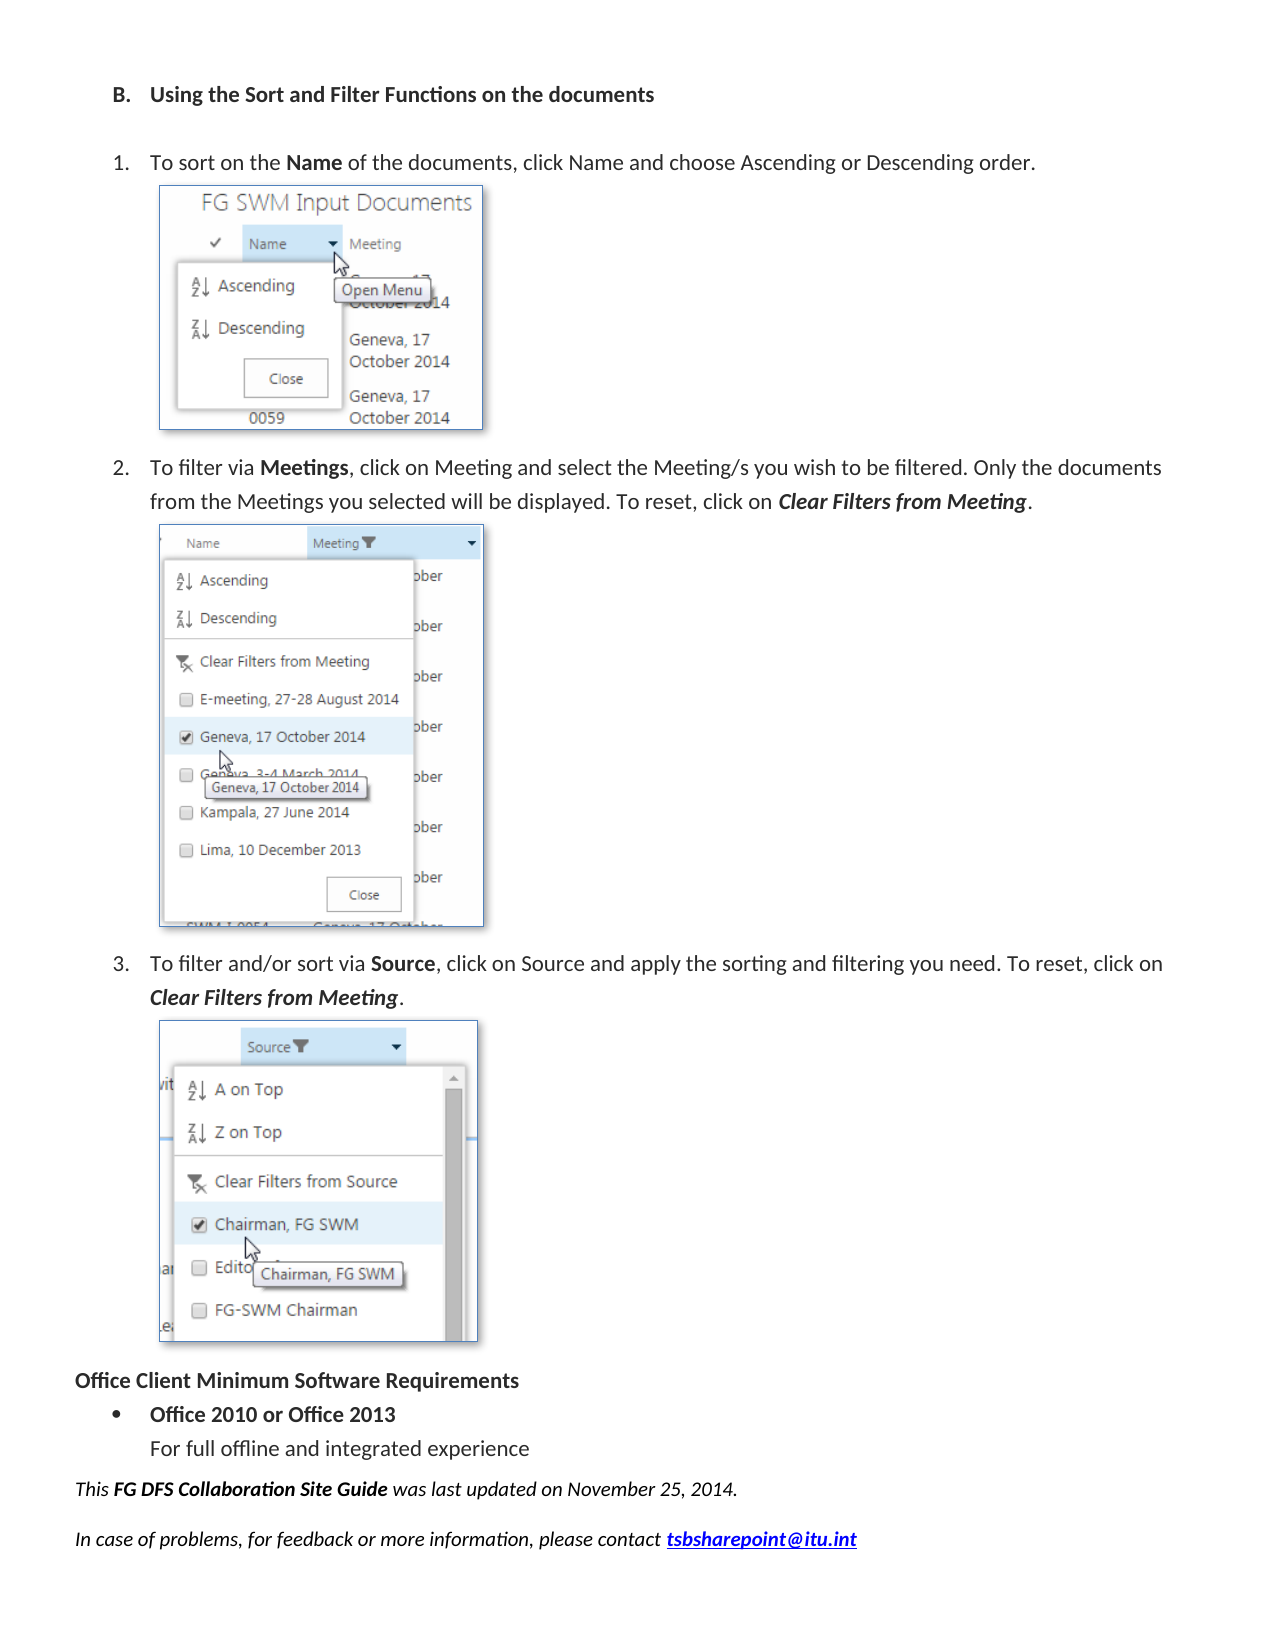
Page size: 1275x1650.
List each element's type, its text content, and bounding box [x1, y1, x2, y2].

list Office 2010 or Office 2013 For full offline and integrated experience [112, 1394, 1200, 1462]
list To filter and/or sort via Source, click on Source and apply the sorting and filtering you need. To reset, click on Clear Filters from Meeting. [112, 943, 1200, 1361]
list Using the Sort and Filter Functions on the documents [112, 75, 1200, 109]
picture [160, 525, 483, 926]
list To filter via Meetings, click on Meeting and select the Meeting/s you wish to be filtered. Only the documents from the Meetings you selected will be displayed. To reset, click on Clear Filters from Meeting. [112, 448, 1200, 943]
list To sort on the Name of the documents, click Name and choose Ascending or Descending order. [112, 142, 1200, 448]
picture [160, 1021, 477, 1341]
text Office Client Minimum Software Requirements [75, 1361, 1200, 1394]
picture [160, 186, 482, 429]
